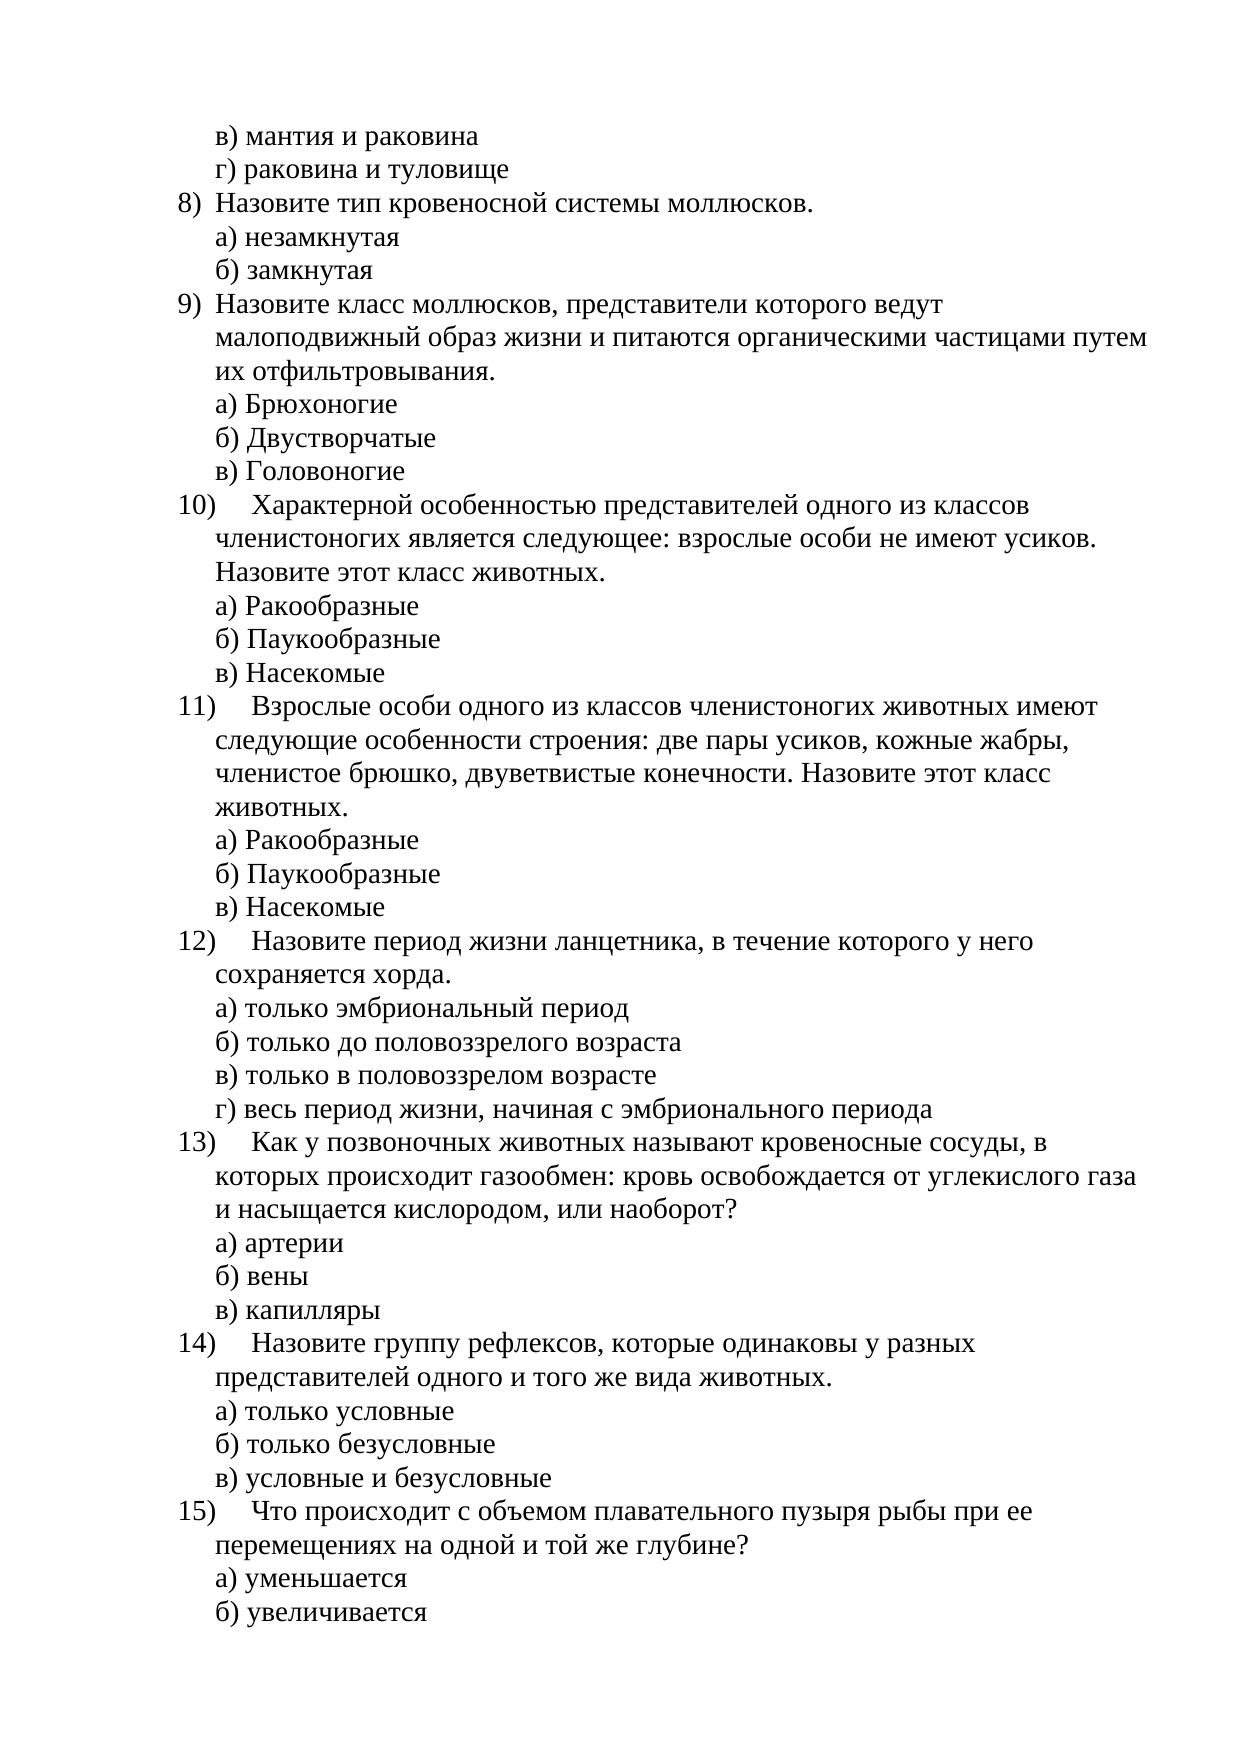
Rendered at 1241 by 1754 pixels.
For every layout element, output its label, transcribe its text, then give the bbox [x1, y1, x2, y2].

list а) артерии [215, 1225, 1152, 1258]
list б) Паукообразные [215, 621, 1152, 655]
list а) уменьшается [215, 1560, 1152, 1594]
list в) Насекомые [215, 655, 1152, 688]
list б) Паукообразные [215, 856, 1152, 889]
list Назовите группу рефлексов, которые одинаковы у разных представителей одного и того же вида животных. [177, 1326, 1152, 1393]
list Характерной особенностью представителей одного из классов членистоногих является следующее: взрослые особи не имеют усиков. Назовите этот класс животных. [177, 487, 1152, 588]
list б) только безусловные [215, 1426, 1152, 1460]
list а) Ракообразные [215, 588, 1152, 621]
list г) раковина и туловище [215, 152, 1152, 185]
list Взрослые особи одного из классов членистоногих животных имеют следующие особенности строения: две пары усиков, кожные жабры, членистое брюшко, двуветвистые конечности. Назовите этот класс животных. [177, 688, 1152, 822]
list б) вены [215, 1258, 1152, 1292]
list Назовите тип кровеносной системы моллюсков. [177, 185, 1152, 219]
list г) весь период жизни, начиная с эмбрионального периода [215, 1091, 1152, 1124]
list б) увеличивается [215, 1594, 1152, 1627]
list а) незамкнутая [215, 219, 1152, 252]
list б) замкнутая [215, 252, 1152, 286]
list а) только эмбриональный период [215, 990, 1152, 1024]
list в) капилляры [215, 1292, 1152, 1326]
list в) только в половоззрелом возрасте [215, 1057, 1152, 1091]
list в) мантия и раковина [215, 118, 1152, 152]
list в) Головоногие [215, 453, 1152, 487]
list б) только до половоззрелого возраста [215, 1024, 1152, 1057]
list Как у позвоночных животных называют кровеносные сосуды, в которых происходит газообмен: кровь освобождается от углекислого газа и насыщается кислородом, или наоборот? [177, 1124, 1152, 1225]
list в) Насекомые [215, 889, 1152, 923]
list в) условные и безусловные [215, 1460, 1152, 1493]
list Что происходит с объемом плавательного пузыря рыбы при ее перемещениях на одной и той же глубине? [177, 1493, 1152, 1560]
list а) Брюхоногие [215, 386, 1152, 420]
list б) Двустворчатые [215, 420, 1152, 453]
list Назовите класс моллюсков, представители которого ведут малоподвижный образ жизни и питаются органическими частицами путем их отфильтровывания. [177, 286, 1152, 386]
list а) только условные [215, 1393, 1152, 1426]
list Назовите период жизни ланцетника, в течение которого у него сохраняется хорда. [177, 923, 1152, 990]
list а) Ракообразные [215, 822, 1152, 856]
